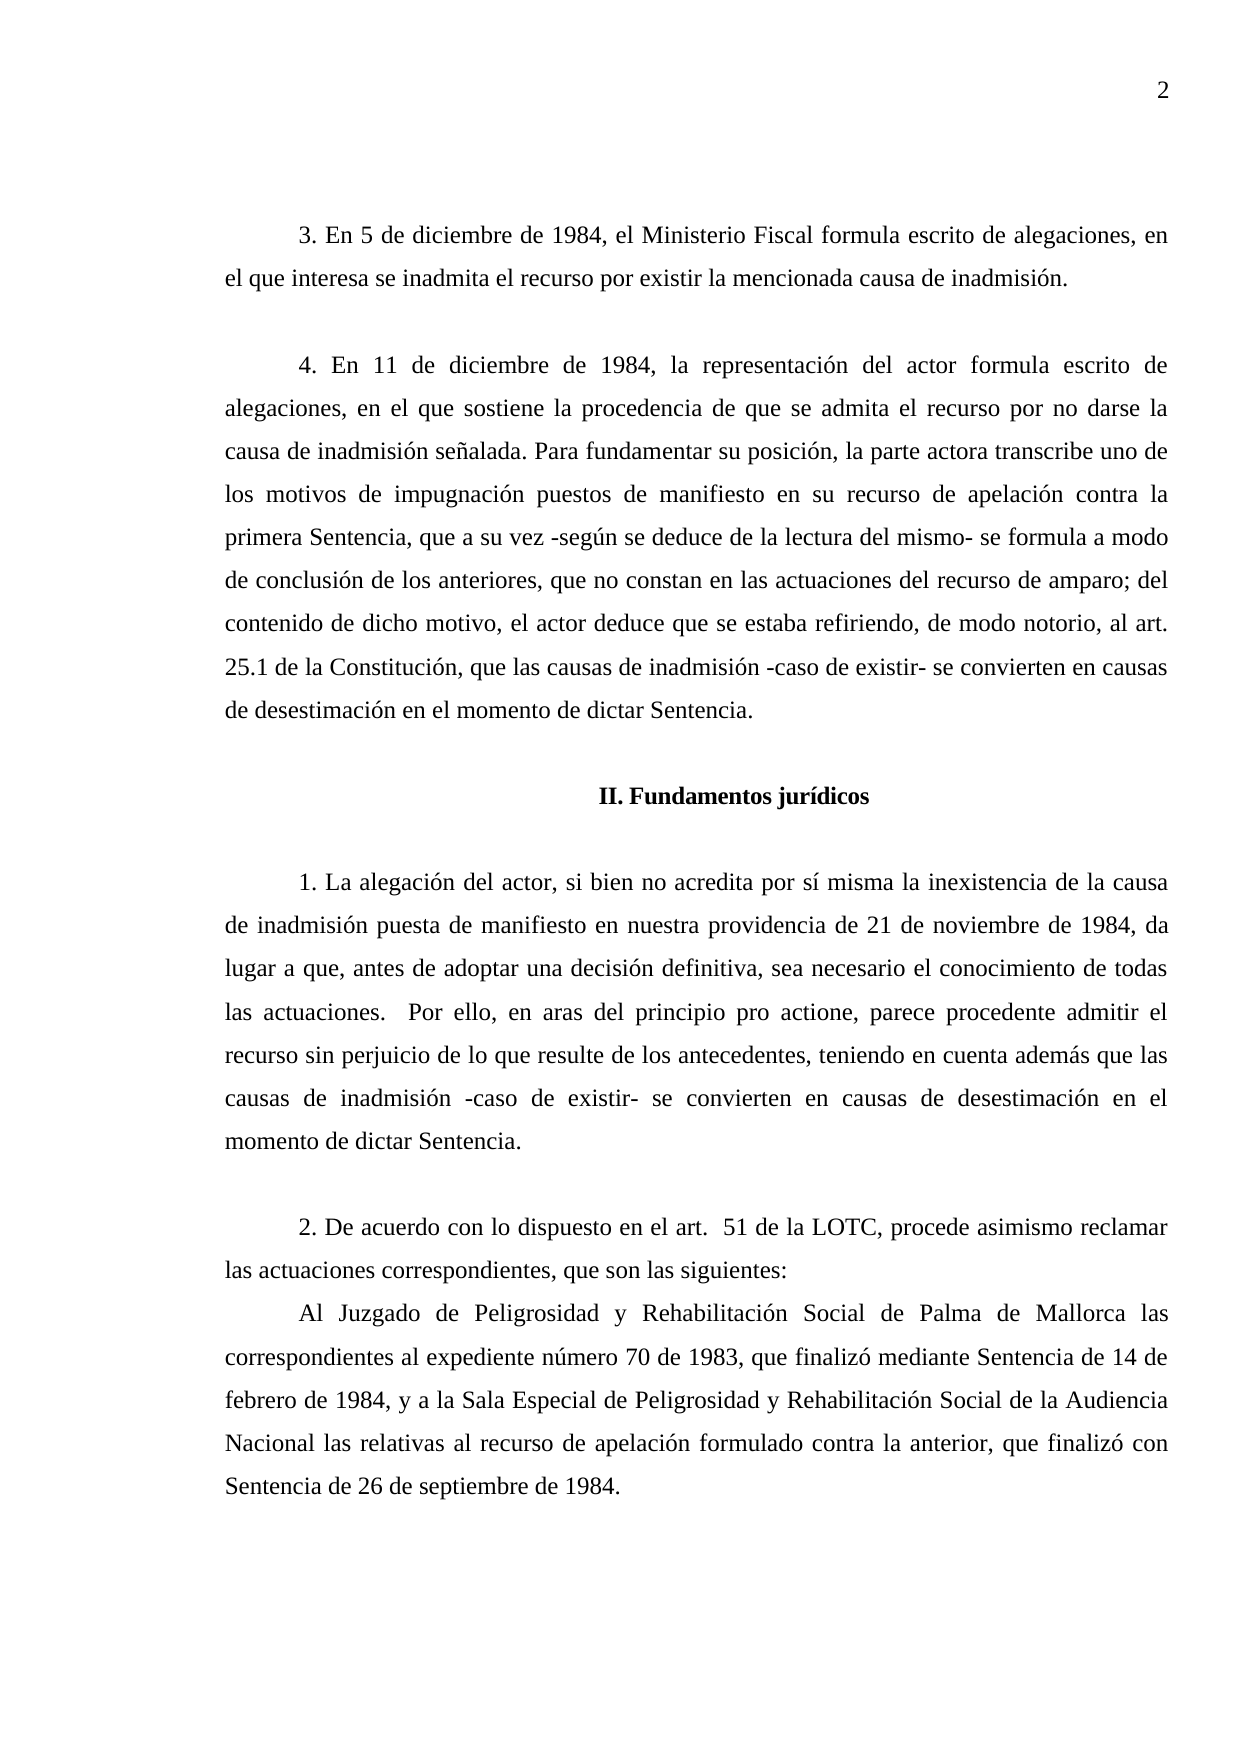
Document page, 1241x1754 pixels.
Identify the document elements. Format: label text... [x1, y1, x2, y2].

text 1. La alegación del actor, si bien no acredita por sí misma la inexistencia de la causa de inadmisión puesta de manifiesto en nuestra providencia de 21 de noviembre de 1984, da lugar a que, antes de adoptar una decisión definitiva, sea necesario el conocimiento de todas las actuaciones. Por ello, en aras del principio pro actione, parece procedente admitir el recurso sin perjuicio de lo que resulte de los antecedentes, teniendo en cuenta además que las causas de inadmisión -caso de existir- se convierten en causas de desestimación en el momento de dictar Sentencia. [224, 867, 1169, 1155]
text 3. En 5 de diciembre de 1984, el Ministerio Fiscal formula escrito de alegaciones, en el que interesa se inadmita el recurso por existir la mencionada causa de inadmisión. [224, 220, 1169, 292]
text Al Juzgado de Peligrosidad y Rehabilitación Social de Palma de Mallorca las correspondientes al expediente número 70 de 1983, que finalizó mediante Sentencia de 14 de febrero de 1984, y a la Sala Especial de Peligrosidad y Rehabilitación Social de la Audiencia Nacional las relativas al recurso de apelación formulado contra la anterior, que finalizó con Sentencia de 26 de septiembre de 1984. [224, 1298, 1169, 1500]
text 2. De acuerdo con lo dispuesto en el art. 51 de la LOTC, procede asimismo reclamar las actuaciones correspondientes, que son las siguientes: [224, 1212, 1169, 1284]
subtitle II. Fundamentos jurídicos [224, 781, 1169, 810]
text 4. En 11 de diciembre de 1984, la representación del actor formula escrito de alegaciones, en el que sostiene la procedencia de que se admita el recurso por no darse la causa de inadmisión señalada. Para fundamentar su posición, la parte actora transcribe uno de los motivos de impugnación puestos de manifiesto en su recurso de apelación contra la primera Sentencia, que a su vez -según se deduce de la lectura del mismo- se formula a modo de conclusión de los anteriores, que no constan en las actuaciones del recurso de amparo; del contenido de dicho motivo, el actor deduce que se estaba refiriendo, de modo notorio, al art. 25.1 de la Constitución, que las causas de inadmisión -caso de existir- se convierten en causas de desestimación en el momento de dictar Sentencia. [224, 350, 1169, 723]
